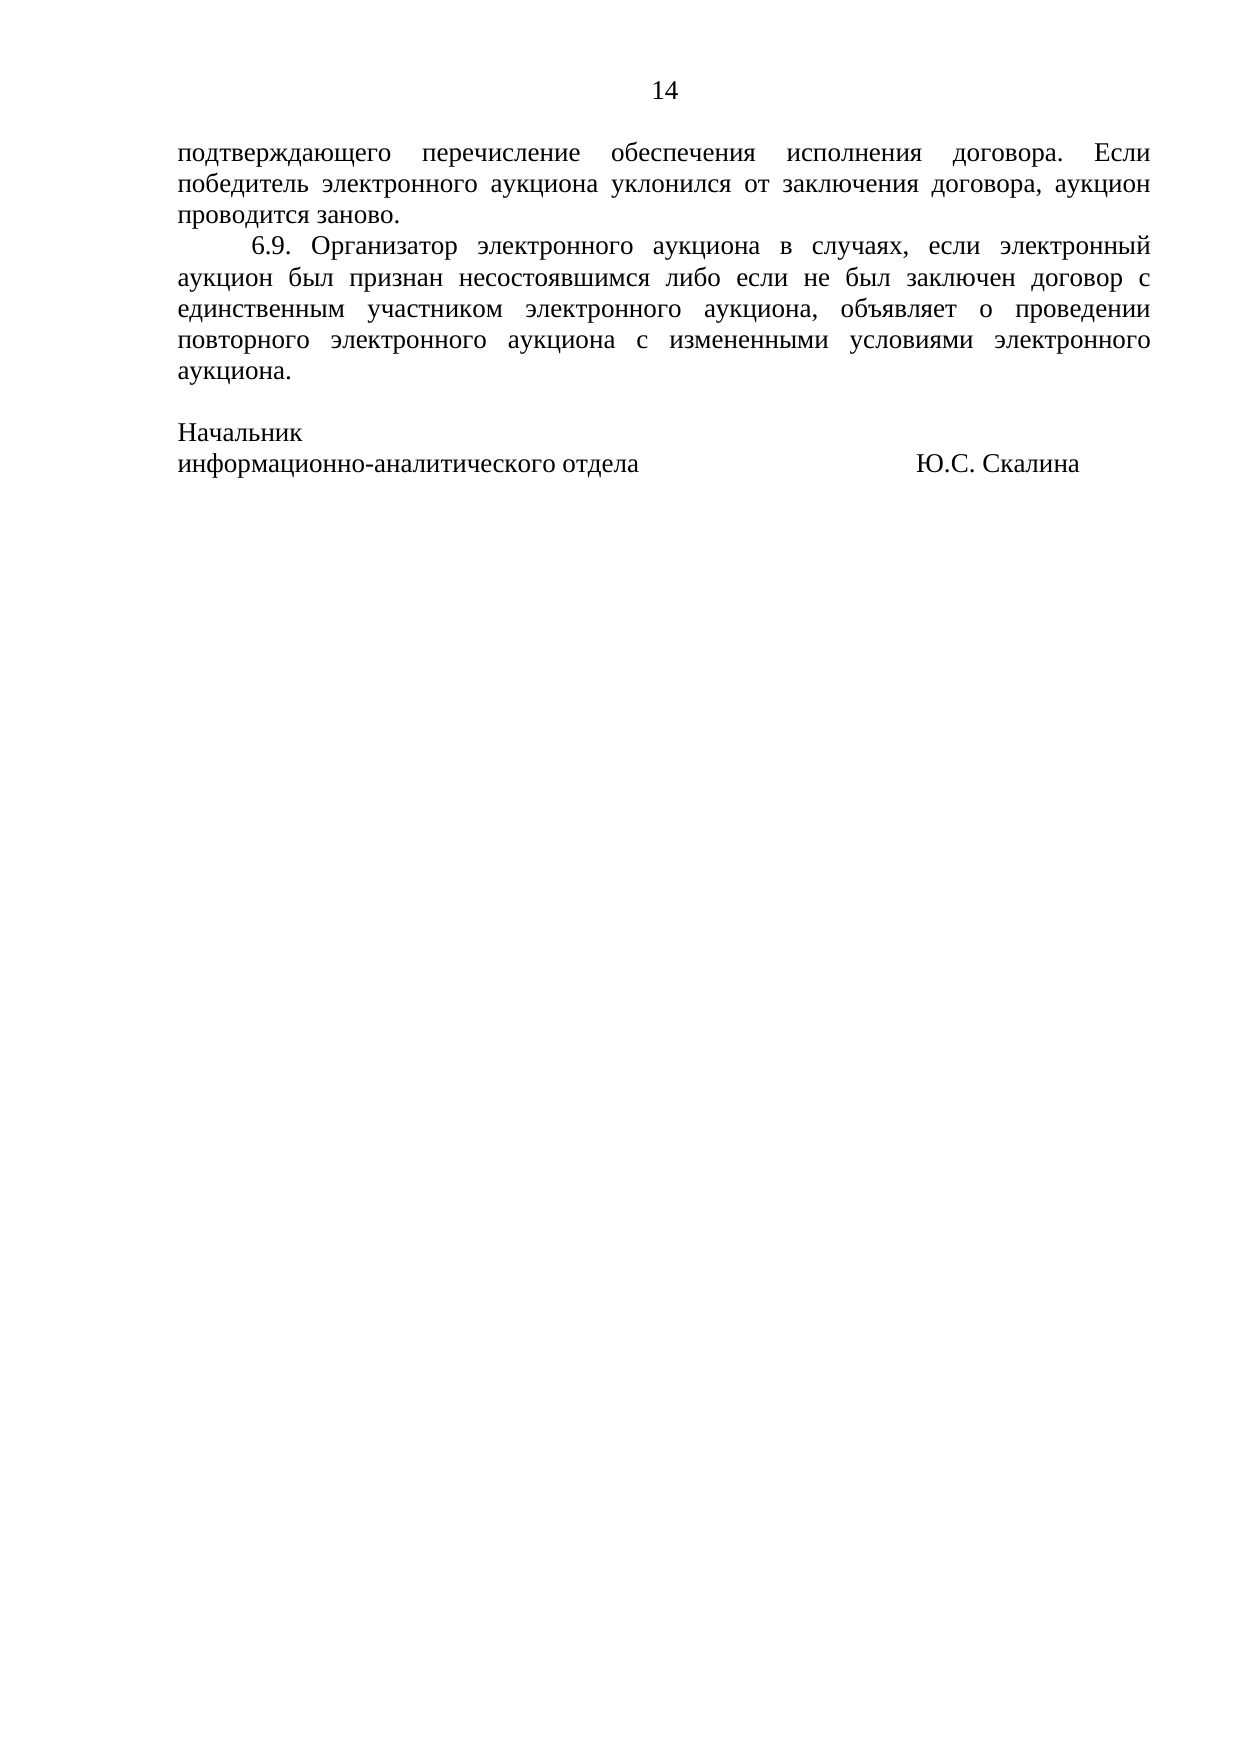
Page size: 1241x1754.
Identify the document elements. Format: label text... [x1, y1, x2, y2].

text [177, 136, 1152, 229]
text Начальник [177, 416, 1152, 447]
text 6.9. Организатор электронного аукциона в случаях, если электронный аукцион был признан несостоявшимся либо если не был заключен договор с единственным участником электронного аукциона, объявляет о проведении повторного электронного аукциона с измененными условиями электронного аукциона. [177, 229, 1152, 385]
text информационно-аналитического отдела Ю.С. Скалина [177, 447, 1152, 479]
